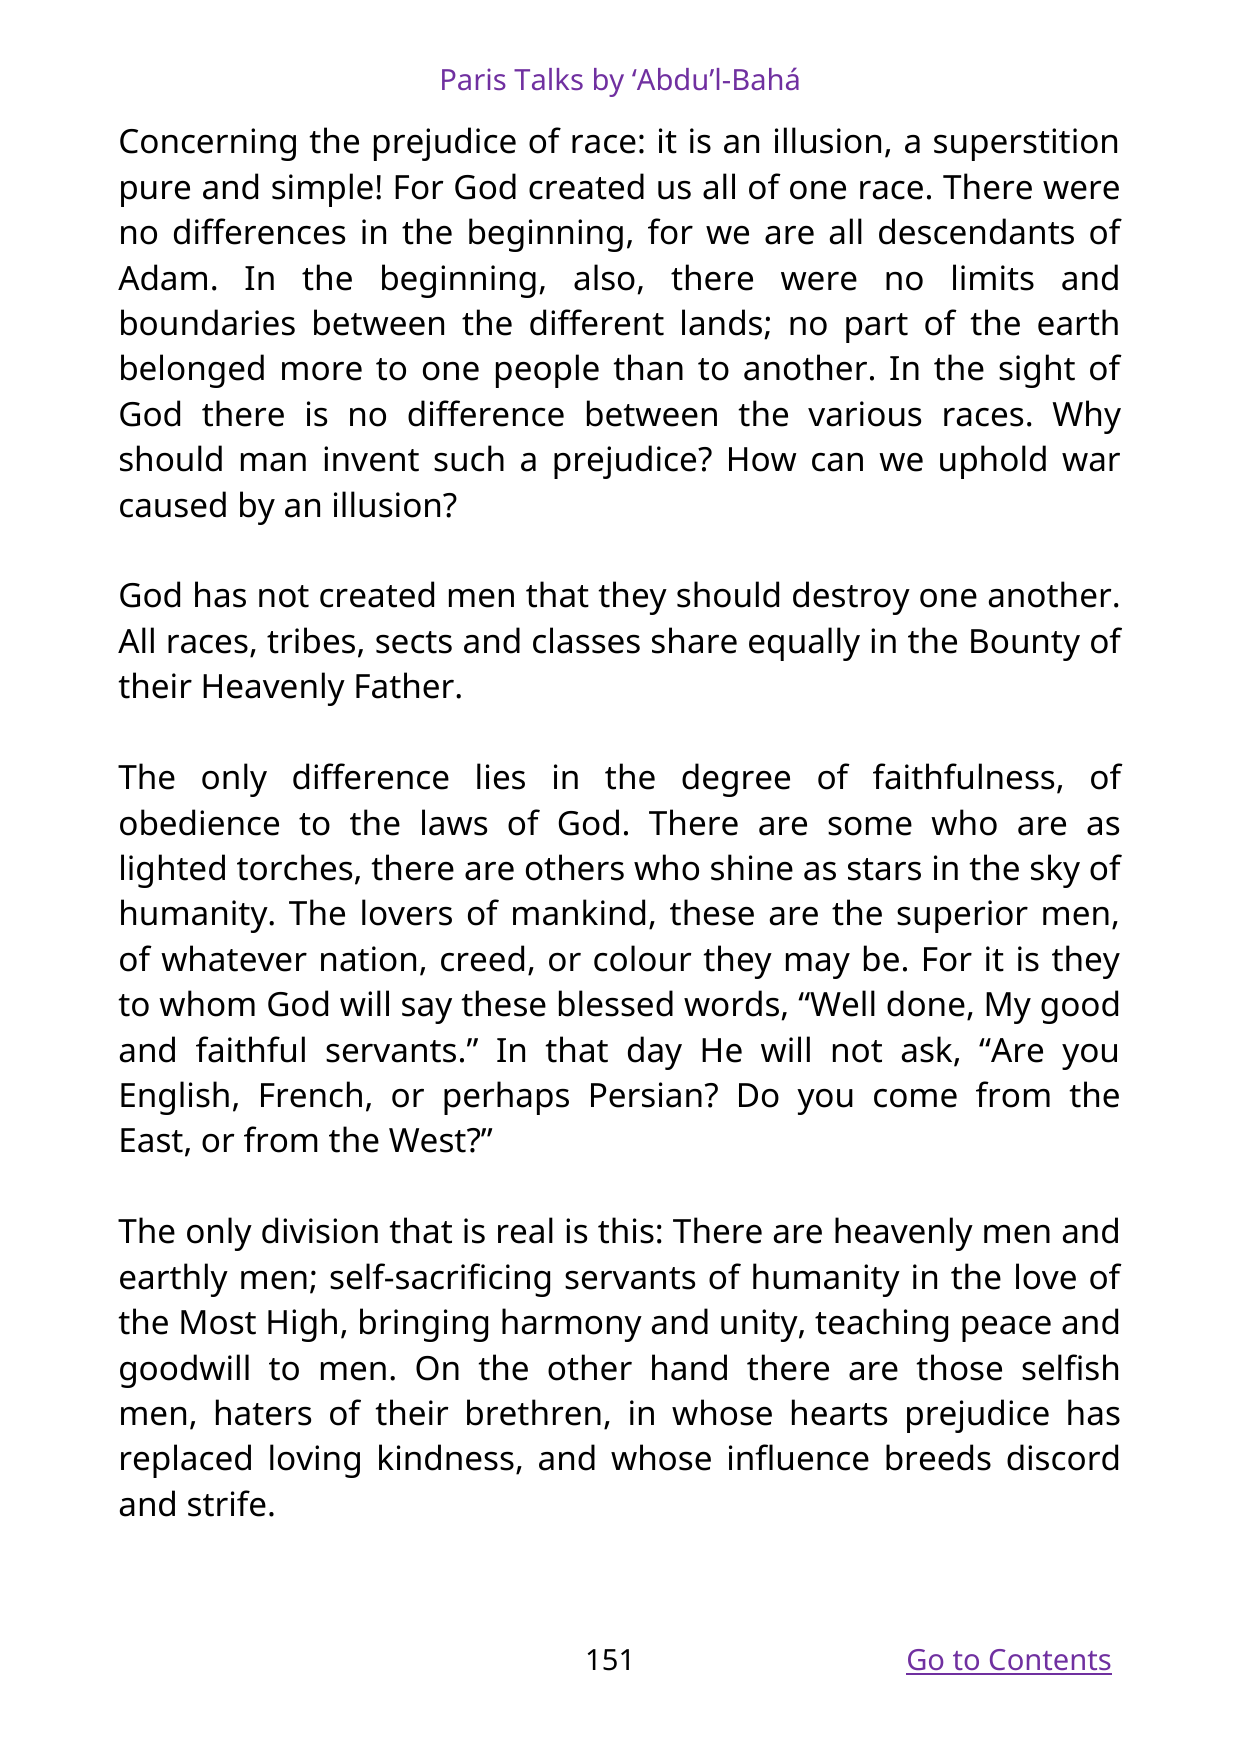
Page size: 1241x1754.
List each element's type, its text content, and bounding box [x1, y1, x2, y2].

text God has not created men that they should destroy one another. All races, tribes, sects and classes share equally in the Bounty of their Heavenly Father. [118, 572, 1122, 708]
text Concerning the prejudice of race: it is an illusion, a superstition pure and simple! For God created us all of one race. There were no differences in the beginning, for we are all descendants of Adam. In the beginning, also, there were no limits and boundaries between the different lands; no part of the earth belonged more to one people than to another. In the sight of God there is no difference between the various races. Why should man invent such a prejudice? How can we uphold war caused by an illusion? [118, 118, 1122, 527]
text The only division that is real is this: There are heavenly men and earthly men; self-sacrificing servants of humanity in the love of the Most High, bringing harmony and unity, teaching peace and goodwill to men. On the other hand there are those selfish men, haters of their brethren, in whose hearts prejudice has replaced loving kindness, and whose influence breeds discord and strife. [118, 1208, 1122, 1526]
text The only difference lies in the degree of faithfulness, of obedience to the laws of God. There are some who are as lighted torches, there are others who shine as stars in the sky of humanity. The lovers of mankind, these are the superior men, of whatever nation, creed, or colour they may be. For it is they to whom God will say these blessed words, “Well done, My good and faithful servants.” In that day He will not ask, “Are you English, French, or perhaps Persian? Do you come from the East, or from the West?” [118, 754, 1122, 1163]
